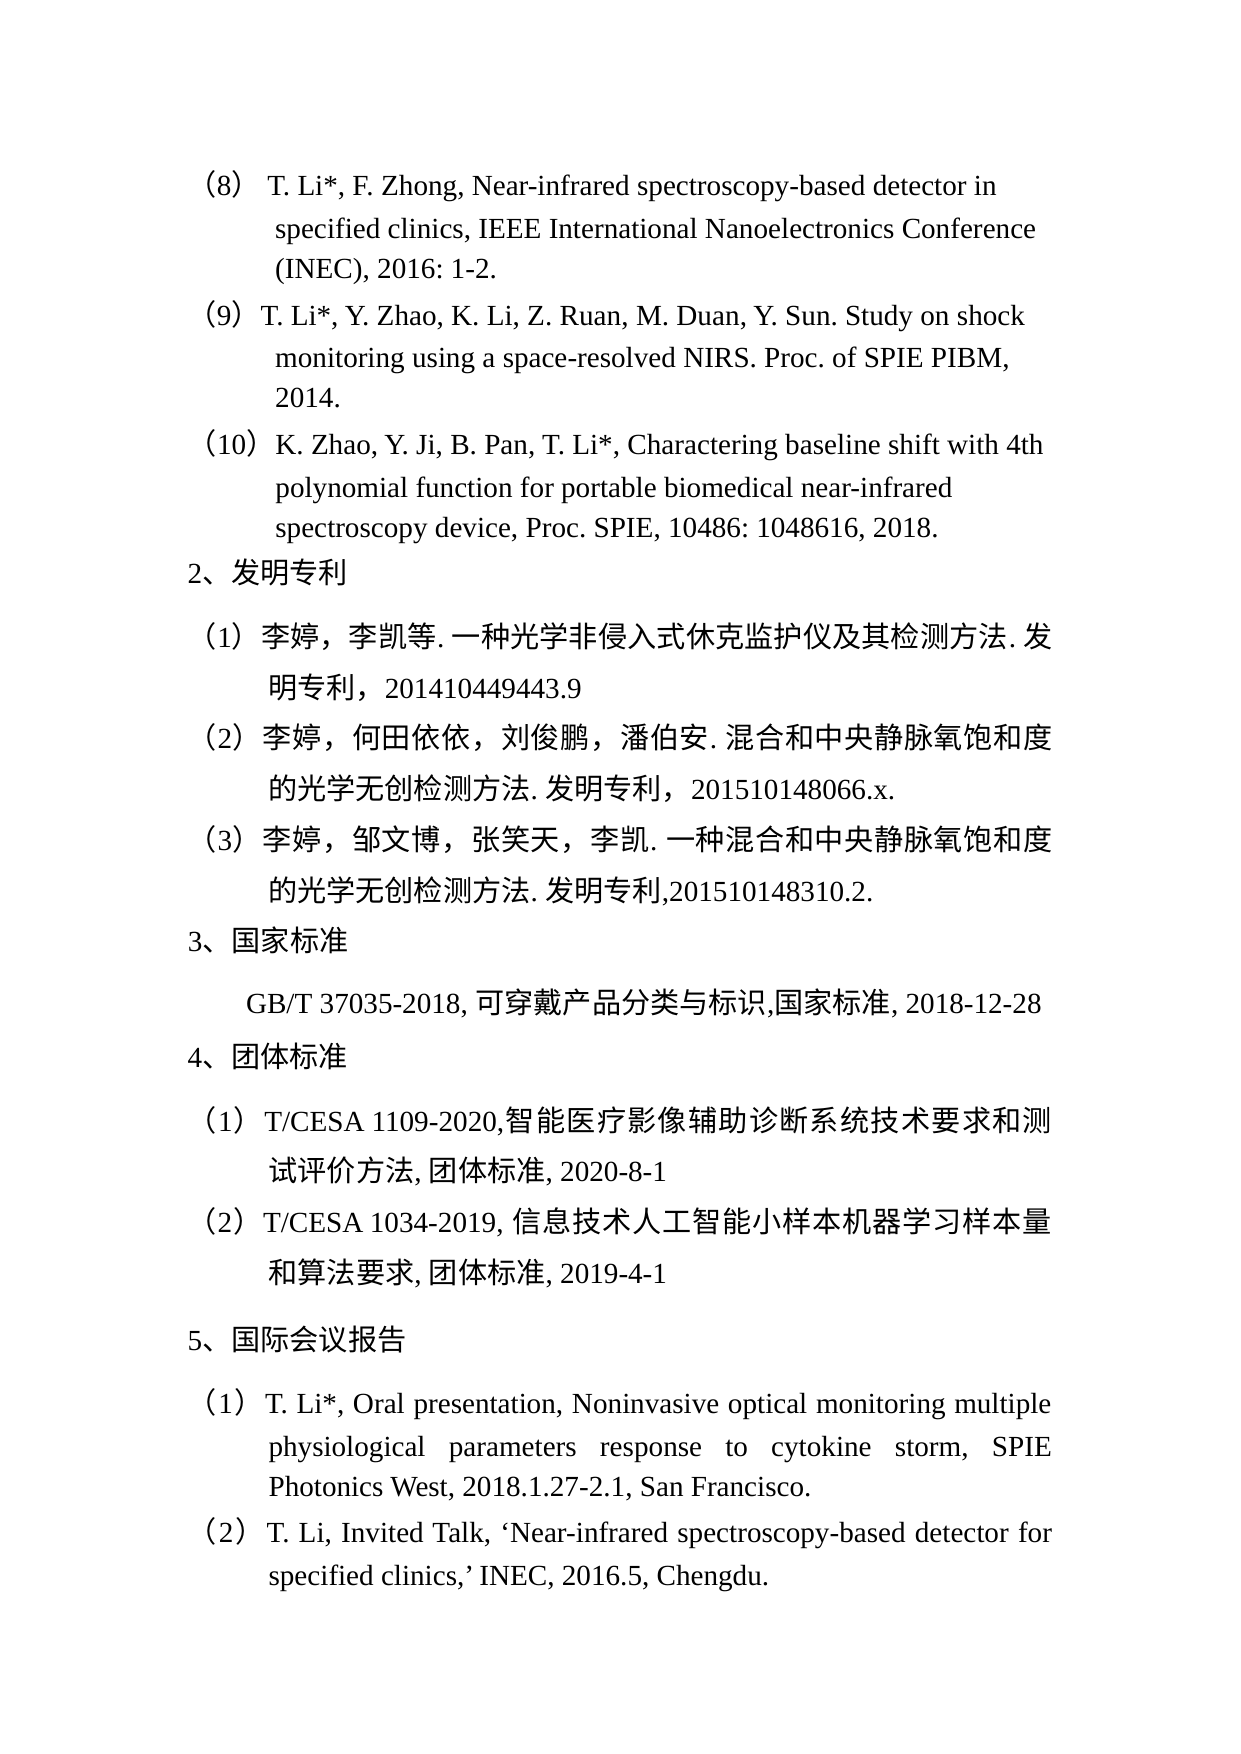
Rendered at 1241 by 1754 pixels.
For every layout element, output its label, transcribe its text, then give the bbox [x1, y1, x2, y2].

text （8） T. Li*, F. Zhong, Near-infrared spectroscopy-based detector in specified clinics, IEEE International Nanoelectronics Conference (INEC), 2016: 1-2. [187, 162, 1053, 285]
text （1）T/CESA 1109-2020,智能医疗影像辅助诊断系统技术要求和测试评价方法, 团体标准, 2020-8-1 [187, 1097, 1053, 1190]
text 5、国际会议报告 [187, 1316, 1053, 1358]
title （1）T. Li*, Oral presentation, Noninvasive optical monitoring multiple physiological parameters response to cytokine storm, SPIE Photonics West, 2018.1.27-2.1, San Francisco. [187, 1380, 1053, 1502]
text （9）T. Li*, Y. Zhao, K. Li, Z. Ruan, M. Duan, Y. Sun. Study on shock monitoring using a space-resolved NIRS. Proc. of SPIE PIBM, 2014. [187, 291, 1053, 414]
text （3）李婷，邹文博，张笑天，李凯. 一种混合和中央静脉氧饱和度的光学无创检测方法. 发明专利,201510148310.2. [188, 816, 1053, 909]
text （1）李婷，李凯等. 一种光学非侵入式休克监护仪及其检测方法. 发明专利，201410449443.9 [188, 613, 1053, 707]
text 3、国家标准 [188, 918, 1053, 960]
text （2）T/CESA 1034-2019, 信息技术人工智能小样本机器学习样本量和算法要求, 团体标准, 2019-4-1 [187, 1198, 1053, 1292]
text （2）李婷，何田依依，刘俊鹏，潘伯安. 混合和中央静脉氧饱和度的光学无创检测方法. 发明专利，201510148066.x. [188, 715, 1053, 808]
text 4、团体标准 [187, 1034, 1053, 1076]
text （2）T. Li, Invited Talk, ‘Near-infrared spectroscopy-based detector for specified clinics,’ INEC, 2016.5, Chengdu. [187, 1509, 1053, 1592]
text GB/T 37035-2018, 可穿戴产品分类与标识,国家标准, 2018-12-28 [187, 969, 1053, 1034]
text （10）K. Zhao, Y. Ji, B. Pan, T. Li*, Charactering baseline shift with 4th polynomial function for portable biomedical near-infrared spectroscopy device, Proc. SPIE, 10486: 1048616, 2018. [188, 421, 1053, 543]
text 2、发明专利 [187, 550, 1053, 592]
